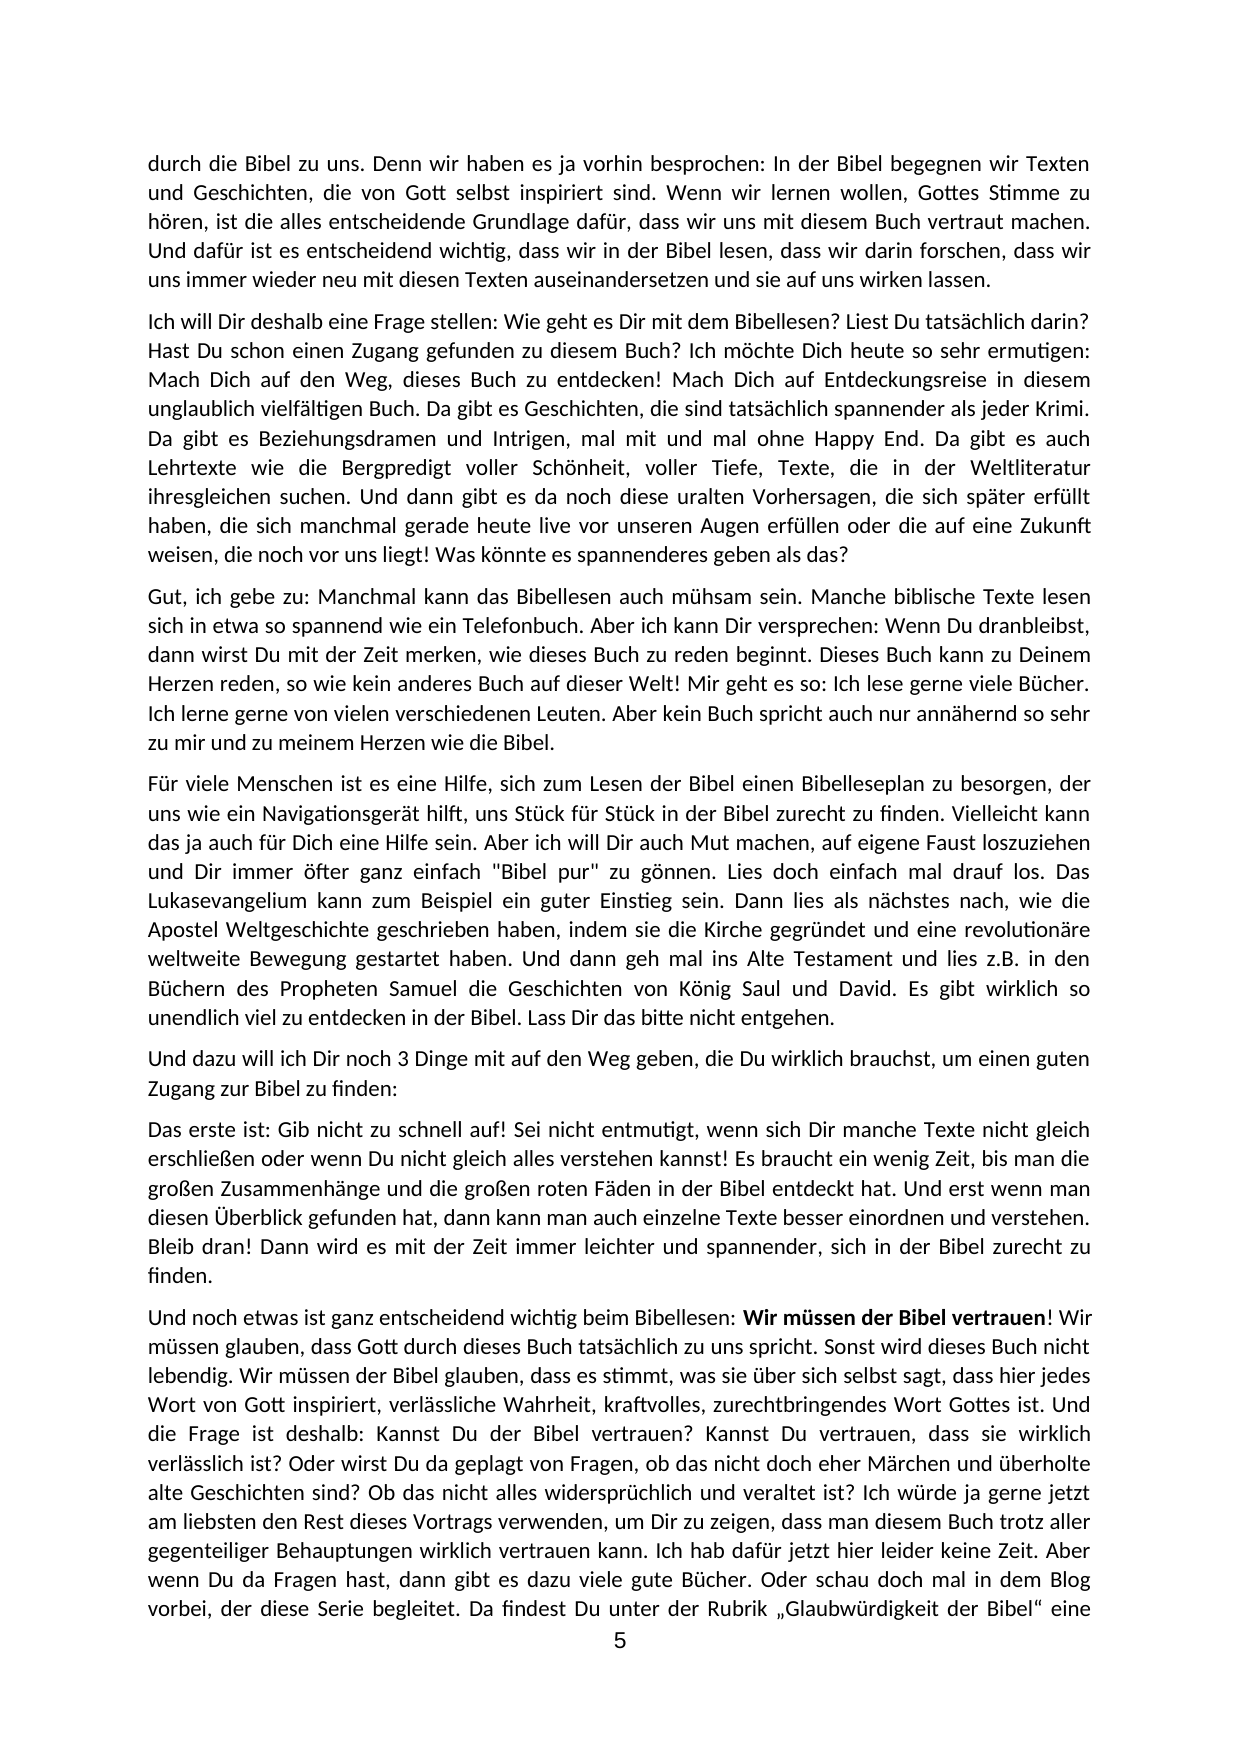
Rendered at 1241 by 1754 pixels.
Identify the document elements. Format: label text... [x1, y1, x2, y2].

text Ich will Dir deshalb eine Frage stellen: Wie geht es Dir mit dem Bibellesen? Liest Du tatsächlich darin? Hast Du schon einen Zugang gefunden zu diesem Buch? Ich möchte Dich heute so sehr ermutigen: Mach Dich auf den Weg, dieses Buch zu entdecken! Mach Dich auf Entdeckungsreise in diesem unglaublich vielfältigen Buch. Da gibt es Geschichten, die sind tatsächlich spannender als jeder Krimi. Da gibt es Beziehungsdramen und Intrigen, mal mit und mal ohne Happy End. Da gibt es auch Lehrtexte wie die Bergpredigt voller Schönheit, voller Tiefe, Texte, die in der Weltliteratur ihresgleichen suchen. Und dann gibt es da noch diese uralten Vorhersagen, die sich später erfüllt haben, die sich manchmal gerade heute live vor unseren Augen erfüllen oder die auf eine Zukunft weisen, die noch vor uns liegt! Was könnte es spannenderes geben als das? [148, 306, 1093, 568]
text Das erste ist: Gib nicht zu schnell auf! Sei nicht entmutigt, wenn sich Dir manche Texte nicht gleich erschließen oder wenn Du nicht gleich alles verstehen kannst! Es braucht ein wenig Zeit, bis man die großen Zusammenhänge und die großen roten Fäden in der Bibel entdeckt hat. Und erst wenn man diesen Überblick gefunden hat, dann kann man auch einzelne Texte besser einordnen und verstehen. Bleib dran! Dann wird es mit der Zeit immer leichter und spannender, sich in der Bibel zurecht zu finden. [148, 1114, 1093, 1289]
text Für viele Menschen ist es eine Hilfe, sich zum Lesen der Bibel einen Bibelleseplan zu besorgen, der uns wie ein Navigationsgerät hilft, uns Stück für Stück in der Bibel zurecht zu finden. Vielleicht kann das ja auch für Dich eine Hilfe sein. Aber ich will Dir auch Mut machen, auf eigene Faust loszuziehen und Dir immer öfter ganz einfach "Bibel pur" zu gönnen. Lies doch einfach mal drauf los. Das Lukasevangelium kann zum Beispiel ein guter Einstieg sein. Dann lies als nächstes nach, wie die Apostel Weltgeschichte geschrieben haben, indem sie die Kirche gegründet und eine revolutionäre weltweite Bewegung gestartet haben. Und dann geh mal ins Alte Testament und lies z.B. in den Büchern des Propheten Samuel die Geschichten von König Saul und David. Es gibt wirklich so unendlich viel zu entdecken in der Bibel. Lass Dir das bitte nicht entgehen. [148, 768, 1093, 1031]
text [148, 148, 1093, 293]
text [148, 1302, 1093, 1623]
text Gut, ich gebe zu: Manchmal kann das Bibellesen auch mühsam sein. Manche biblische Texte lesen sich in etwa so spannend wie ein Telefonbuch. Aber ich kann Dir versprechen: Wenn Du dranbleibst, dann wirst Du mit der Zeit merken, wie dieses Buch zu reden beginnt. Dieses Buch kann zu Deinem Herzen reden, so wie kein anderes Buch auf dieser Welt! Mir geht es so: Ich lese gerne viele Bücher. Ich lerne gerne von vielen verschiedenen Leuten. Aber kein Buch spricht auch nur annähernd so sehr zu mir und zu meinem Herzen wie die Bibel. [148, 581, 1093, 756]
text Und dazu will ich Dir noch 3 Dinge mit auf den Weg geben, die Du wirklich brauchst, um einen guten Zugang zur Bibel zu finden: [148, 1043, 1093, 1102]
